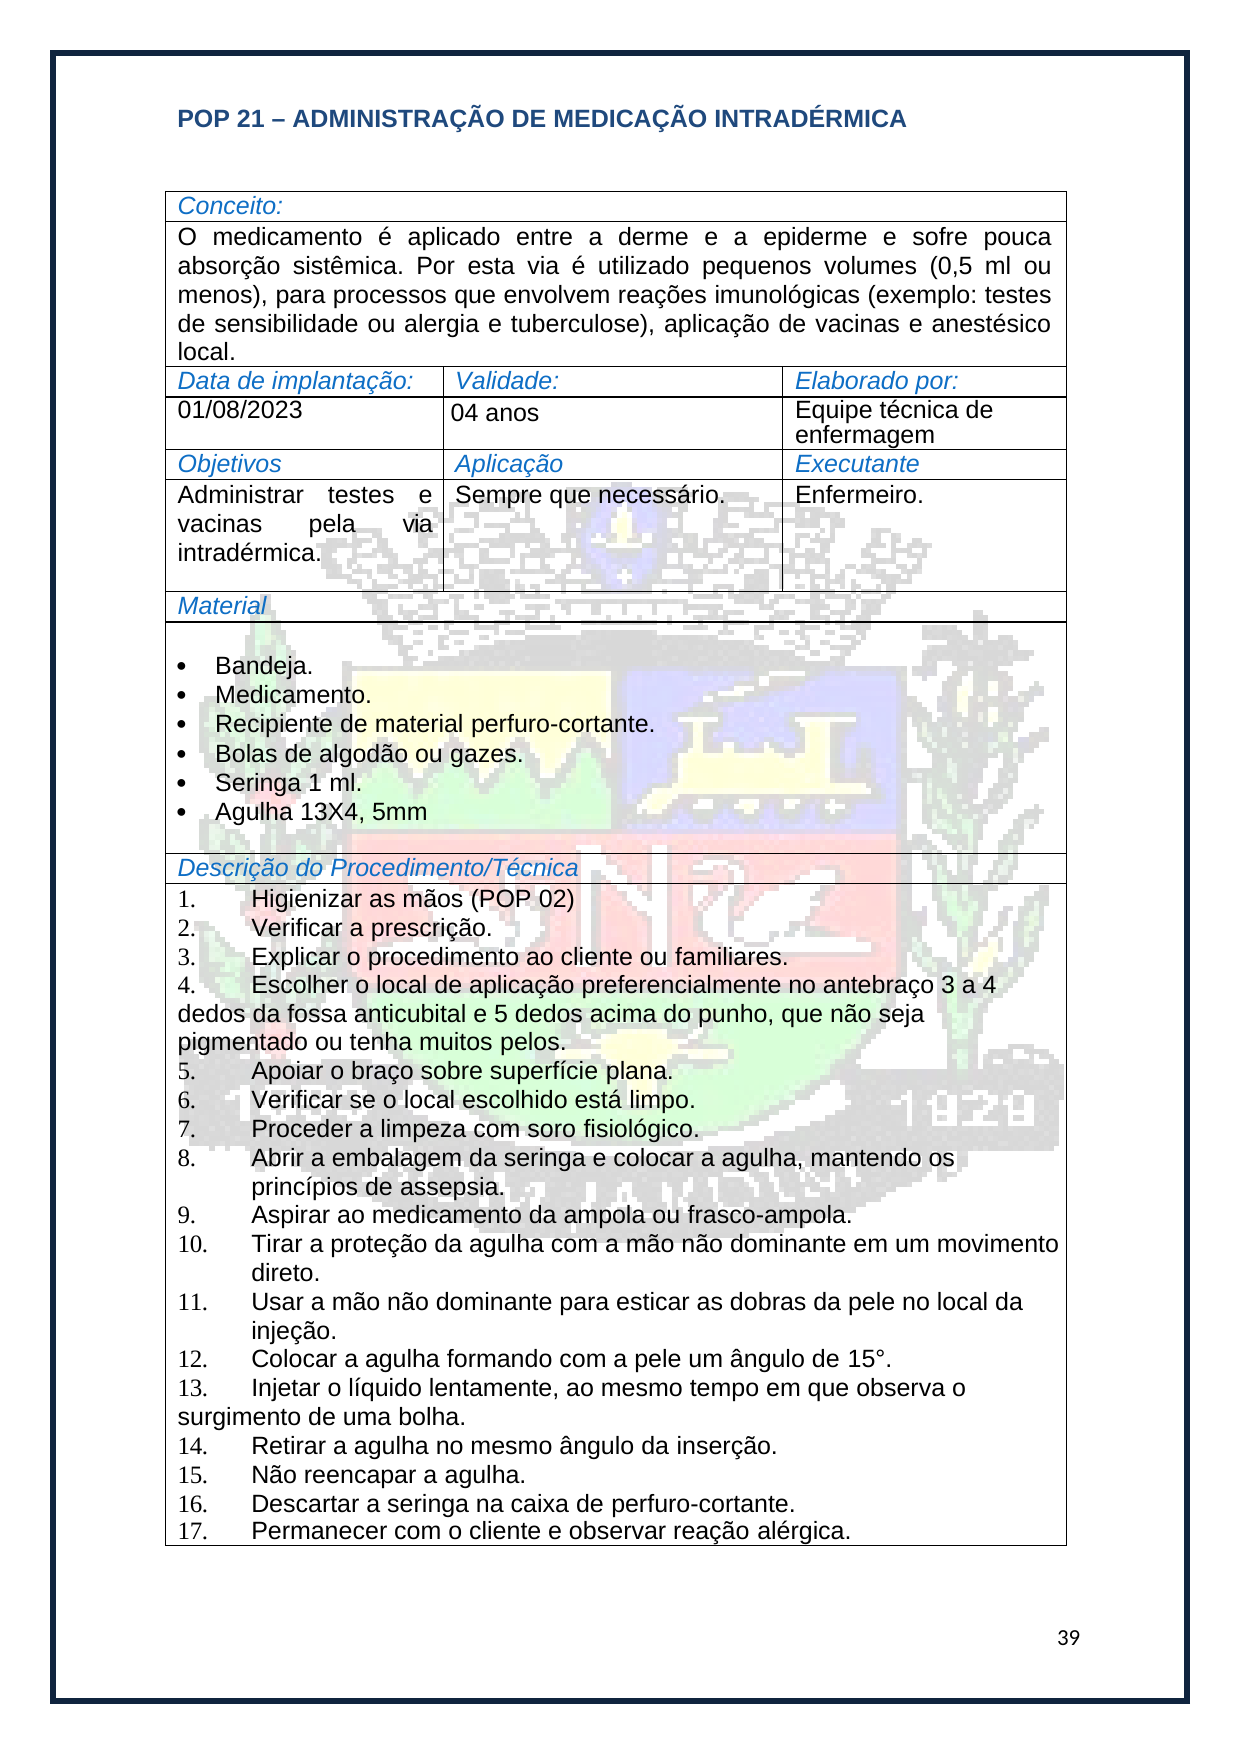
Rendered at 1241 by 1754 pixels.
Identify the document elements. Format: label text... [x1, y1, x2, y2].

table_cell Executante [783, 450, 1066, 479]
table_cell Objetivos [166, 450, 443, 479]
table_cell Descrição do Procedimento/Técnica [166, 854, 1066, 883]
table_cell Sempre que necessário. [444, 480, 782, 591]
subtitle POP 21 – ADMINISTRAÇÃO DE MEDICAÇÃO INTRADÉRMICA [177, 104, 1080, 133]
table_cell Data de implantação: [166, 367, 443, 396]
table_cell Administrar testes e vacinas pela via intradérmica. [166, 480, 443, 591]
table_cell Validade: [444, 367, 782, 396]
table_cell 04 anos [444, 398, 782, 449]
table_cell Material [166, 592, 1066, 621]
table_cell Elaborado por: [783, 367, 1066, 396]
table_cell Bandeja. Medicamento. Recipiente de material perfuro-cortante. Bolas de algodão ou gazes. Seringa 1 ml. Agulha 13X4, 5mm [166, 623, 1066, 853]
table_cell Enfermeiro. [783, 480, 1066, 591]
table_cell Higienizar as mãos (POP 02) Verificar a prescrição. Explicar o procedimento ao cliente ou familiares. Escolher o local de aplicação preferencialmente no antebraço 3 a 4 dedos da fossa anticubital e 5 dedos acima do punho, que não seja pigmentado ou tenha muitos pelos. Apoiar o braço sobre superfície plana. Verificar se o local escolhido está limpo. Proceder a limpeza com soro fisiológico. Abrir a embalagem da seringa e colocar a agulha, mantendo os princípios de assepsia. Aspirar ao medicamento da ampola ou frasco-ampola. Tirar a proteção da agulha com a mão não dominante em um movimento direto. Usar a mão não dominante para esticar as dobras da pele no local da injeção. Colocar a agulha formando com a pele um ângulo de 15°. Injetar o líquido lentamente, ao mesmo tempo em que observa o surgimento de uma bolha. Retirar a agulha no mesmo ângulo da inserção. Não reencapar a agulha. Descartar a seringa na caixa de perfuro-cortante. Permanecer com o cliente e observar reação alérgica. [166, 884, 1066, 1545]
table_cell O medicamento é aplicado entre a derme e a epiderme e sofre pouca absorção sistêmica. Por esta via é utilizado pequenos volumes (0,5 ml ou menos), para processos que envolvem reações imunológicas (exemplo: testes de sensibilidade ou alergia e tuberculose), aplicação de vacinas e anestésico local. [166, 222, 1066, 366]
table_header Conceito: [166, 192, 1066, 221]
table_cell 01/08/2023 [166, 398, 443, 449]
table_cell Aplicação [444, 450, 782, 479]
table_cell Equipe técnica de enfermagem [783, 398, 1066, 449]
